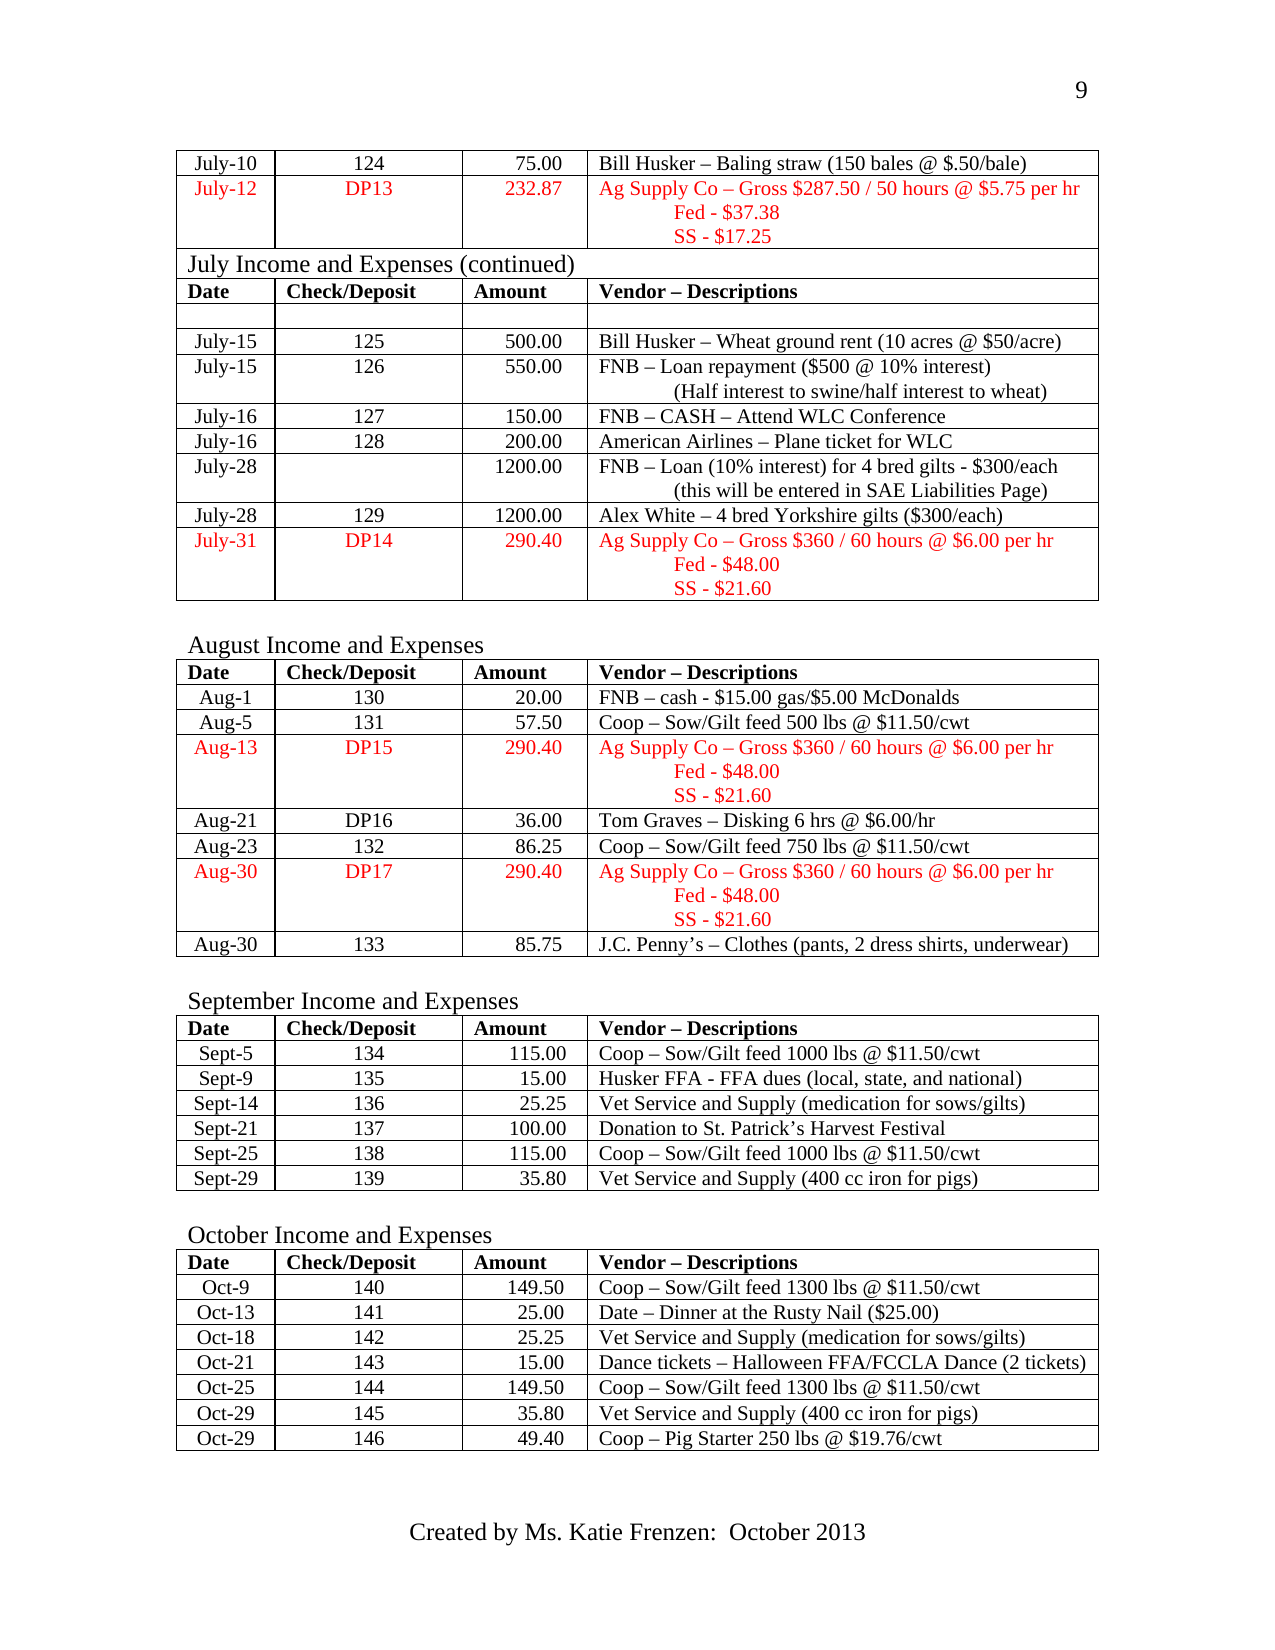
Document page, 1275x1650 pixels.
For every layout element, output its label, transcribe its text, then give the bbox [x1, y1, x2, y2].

table_cell Sept-29 [177, 1166, 274, 1190]
table_cell J.C. Penny’s – Clothes (pants, 2 dress shirts, underwear) [588, 932, 1098, 956]
table_cell Vet Service and Supply (medication for sows/gilts) [588, 1325, 1098, 1349]
table_cell Aug-1 [177, 685, 274, 709]
table_cell Oct-18 [177, 1325, 274, 1349]
table_cell Donation to Patrick’s Harvest Festival [588, 1116, 1098, 1140]
table_cell 124 [276, 151, 462, 175]
table_cell 137 [276, 1116, 462, 1140]
table_cell FNB – cash - $15.00 gas/$5.00 McDonalds [588, 685, 1098, 709]
text September Income and Expenses [187, 986, 1087, 1014]
table_cell DP15 [276, 735, 462, 807]
table_cell DP13 [276, 176, 462, 248]
table_cell 146 [276, 1426, 462, 1449]
table_cell Date – Dinner at the Rusty Nail ($25.00) [588, 1300, 1098, 1324]
table_cell 134 [276, 1041, 462, 1065]
table_cell 200.00 [463, 429, 587, 453]
table_header Check/Deposit [276, 660, 462, 684]
table_header Date [177, 1016, 274, 1039]
table_cell Aug-30 [177, 932, 274, 956]
table_cell 20.00 [463, 685, 587, 709]
table_cell 130 [276, 685, 462, 709]
table_cell 232.87 [463, 176, 587, 248]
table_cell Aug-13 [177, 735, 274, 807]
table_cell 115.00 [463, 1141, 587, 1165]
table_header Check/Deposit [276, 1016, 462, 1039]
table_cell July-28 [177, 454, 274, 502]
table_cell 57.50 [463, 710, 587, 734]
table_header Vendor – Descriptions [588, 1016, 1098, 1039]
table_cell [177, 304, 274, 328]
table_cell 144 [276, 1375, 462, 1399]
table_cell Ag Supply Co – Gross $360 / 60 hours @ $6.00 per hr Fed - $48.00 SS - $21.60 [588, 528, 1098, 600]
table_cell 136 [276, 1091, 462, 1115]
table_cell 290.40 [463, 859, 587, 931]
table_cell [588, 304, 1098, 328]
table_cell 149.50 [463, 1375, 587, 1399]
table_cell 49.40 [463, 1426, 587, 1449]
table_cell July-15 [177, 329, 274, 353]
table_cell Vet Service and Supply (medication for sows/gilts) [588, 1091, 1098, 1115]
table_cell FNB – Loan (10% interest) for 4 bred gilts - $300/each (this will be entered in SAE Liabilities Page) [588, 454, 1098, 502]
table_cell Ag Supply Co – Gross $360 / 60 hours @ $6.00 per hr Fed - $48.00 SS - $21.60 [588, 859, 1098, 931]
table_cell 125 [276, 329, 462, 353]
table_cell Vet Service and Supply (400 cc iron for pigs) [588, 1400, 1098, 1424]
text August Income and Expenses [187, 630, 1087, 659]
table_cell Bill Husker – Baling straw (150 bales @ $.50/bale) [588, 151, 1098, 175]
table_cell Sept-5 [177, 1041, 274, 1065]
table_cell Husker FFA - FFA dues (local, state, and national) [588, 1066, 1098, 1090]
table_cell Coop – Sow/Gilt feed 1300 lbs @ $11.50/cwt [588, 1275, 1098, 1299]
table_cell Coop – Sow/Gilt feed 750 lbs @ $11.50/cwt [588, 834, 1098, 858]
table_cell 132 [276, 834, 462, 858]
table_cell FNB – Loan repayment ($500 @ 10% interest) (Half interest to swine/half interest to wheat) [588, 355, 1098, 403]
table_cell Alex White – 4 bred gilts ($300/each) [588, 503, 1098, 527]
table_cell Oct-29 [177, 1426, 274, 1449]
table_cell American Airlines – Plane ticket for WLC [588, 429, 1098, 453]
table_cell Sept-9 [177, 1066, 274, 1090]
table_cell July Income and Expenses (continued) [177, 249, 1098, 278]
table_cell 35.80 [463, 1166, 587, 1190]
table_cell 115.00 [463, 1041, 587, 1065]
table_cell 135 [276, 1066, 462, 1090]
table_header Amount [463, 1250, 587, 1274]
table_cell Sept-25 [177, 1141, 274, 1165]
table_cell 139 [276, 1166, 462, 1190]
table_cell Tom Graves – Disking 6 hrs @ $6.00/hr [588, 809, 1098, 832]
table_cell 142 [276, 1325, 462, 1349]
table_cell 15.00 [463, 1066, 587, 1090]
table_cell 290.40 [463, 735, 587, 807]
table_cell 25.25 [463, 1325, 587, 1349]
table_cell Check/Deposit [276, 279, 462, 303]
table_cell Oct-29 [177, 1400, 274, 1424]
table_cell Vendor – Descriptions [588, 279, 1098, 303]
table_cell 500.00 [463, 329, 587, 353]
table_cell 25.25 [463, 1091, 587, 1115]
table_cell Aug-5 [177, 710, 274, 734]
table_cell Dance tickets – Halloween FFA/FCCLA Dance (2 tickets) [588, 1350, 1098, 1374]
table_cell July-16 [177, 404, 274, 428]
table_cell 290.40 [463, 528, 587, 600]
table_cell Oct-25 [177, 1375, 274, 1399]
table_cell Oct-21 [177, 1350, 274, 1374]
table_cell Ag Supply Co – Gross $287.50 / 50 hours @ $5.75 per hr Fed - $37.38 SS - $17.25 [588, 176, 1098, 248]
table_cell July-10 [177, 151, 274, 175]
table_cell Coop – Sow/Gilt feed 1000 lbs @ $11.50/cwt [588, 1141, 1098, 1165]
table_cell Ag Supply Co – Gross $360 / 60 hours @ $6.00 per hr Fed - $48.00 SS - $21.60 [588, 735, 1098, 807]
table_header Check/Deposit [276, 1250, 462, 1274]
table_cell 15.00 [463, 1350, 587, 1374]
table_cell Aug-30 [177, 859, 274, 931]
table_cell July-31 [177, 528, 274, 600]
table_cell Coop – Pig Starter 250 lbs @ $19.76/cwt [588, 1426, 1098, 1449]
table_cell 85.75 [463, 932, 587, 956]
table_cell [463, 304, 587, 328]
table_cell 25.00 [463, 1300, 587, 1324]
table_cell Date [177, 279, 274, 303]
table_cell July-12 [177, 176, 274, 248]
table_cell 131 [276, 710, 462, 734]
table_cell 1200.00 [463, 503, 587, 527]
table_cell 36.00 [463, 809, 587, 832]
table_cell Aug-21 [177, 809, 274, 832]
table_cell [276, 304, 462, 328]
table_cell 550.00 [463, 355, 587, 403]
table_cell 127 [276, 404, 462, 428]
table_cell 150.00 [463, 404, 587, 428]
table_cell Coop – Sow/Gilt feed 1300 lbs @ $11.50/cwt [588, 1375, 1098, 1399]
table_cell 145 [276, 1400, 462, 1424]
table_cell Bill Husker – Wheat ground rent (10 acres @ $50/acre) [588, 329, 1098, 353]
text October Income and Expenses [187, 1220, 1087, 1249]
table_cell Coop – Sow/Gilt feed 1000 lbs @ $11.50/cwt [588, 1041, 1098, 1065]
table_cell 75.00 [463, 151, 587, 175]
table_cell Vet Service and Supply (400 cc iron for pigs) [588, 1166, 1098, 1190]
table_header Vendor – Descriptions [588, 1250, 1098, 1274]
table_cell July-16 [177, 429, 274, 453]
table_cell July-28 [177, 503, 274, 527]
table_cell 35.80 [463, 1400, 587, 1424]
table_cell 129 [276, 503, 462, 527]
table_cell 126 [276, 355, 462, 403]
table_cell 149.50 [463, 1275, 587, 1299]
table_cell 1200.00 [463, 454, 587, 502]
table_cell July-15 [177, 355, 274, 403]
table_header Date [177, 660, 274, 684]
table_header Amount [463, 1016, 587, 1039]
table_header Date [177, 1250, 274, 1274]
table_cell 138 [276, 1141, 462, 1165]
table_cell Coop – Sow/Gilt feed 500 lbs @ $11.50/cwt [588, 710, 1098, 734]
table_cell 143 [276, 1350, 462, 1374]
table_cell 140 [276, 1275, 462, 1299]
table_cell Aug-23 [177, 834, 274, 858]
table_cell 128 [276, 429, 462, 453]
table_cell Oct-9 [177, 1275, 274, 1299]
table_header Vendor – Descriptions [588, 660, 1098, 684]
table_cell Sept-21 [177, 1116, 274, 1140]
table_cell 86.25 [463, 834, 587, 858]
table_cell Oct-13 [177, 1300, 274, 1324]
table_cell 133 [276, 932, 462, 956]
table_cell DP17 [276, 859, 462, 931]
table_cell FNB – CASH – Attend WLC Conference [588, 404, 1098, 428]
table_cell 141 [276, 1300, 462, 1324]
table_cell [276, 454, 462, 502]
table_cell Sept-14 [177, 1091, 274, 1115]
table_header Amount [463, 660, 587, 684]
table_cell 100.00 [463, 1116, 587, 1140]
table_cell DP14 [276, 528, 462, 600]
table_cell DP16 [276, 809, 462, 832]
table_cell Amount [463, 279, 587, 303]
